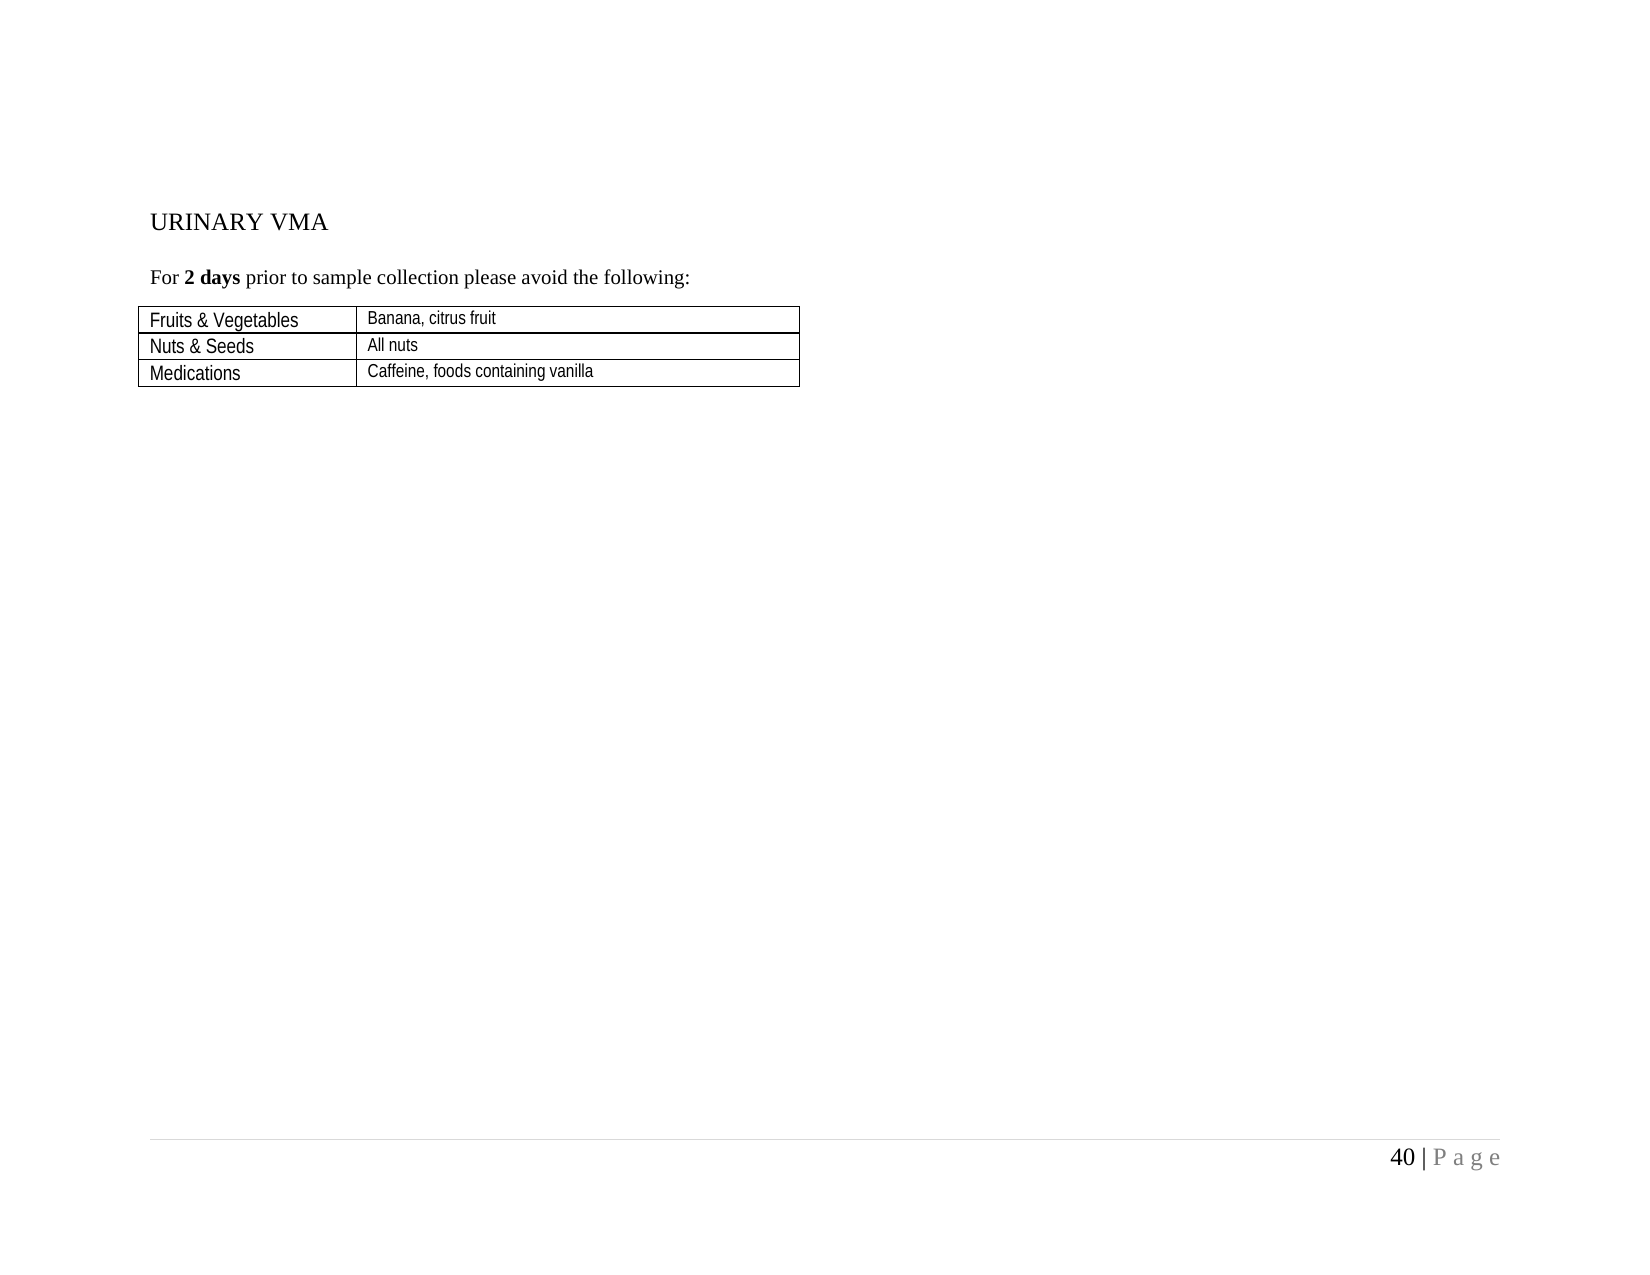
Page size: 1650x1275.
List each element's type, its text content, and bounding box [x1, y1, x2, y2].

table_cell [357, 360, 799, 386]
text For 2 days prior to sample collection please avoid the following: [150, 236, 1500, 289]
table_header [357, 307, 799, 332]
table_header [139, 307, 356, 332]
text URINARY VMA [150, 207, 1500, 236]
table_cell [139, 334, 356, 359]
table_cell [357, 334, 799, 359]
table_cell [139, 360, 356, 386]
